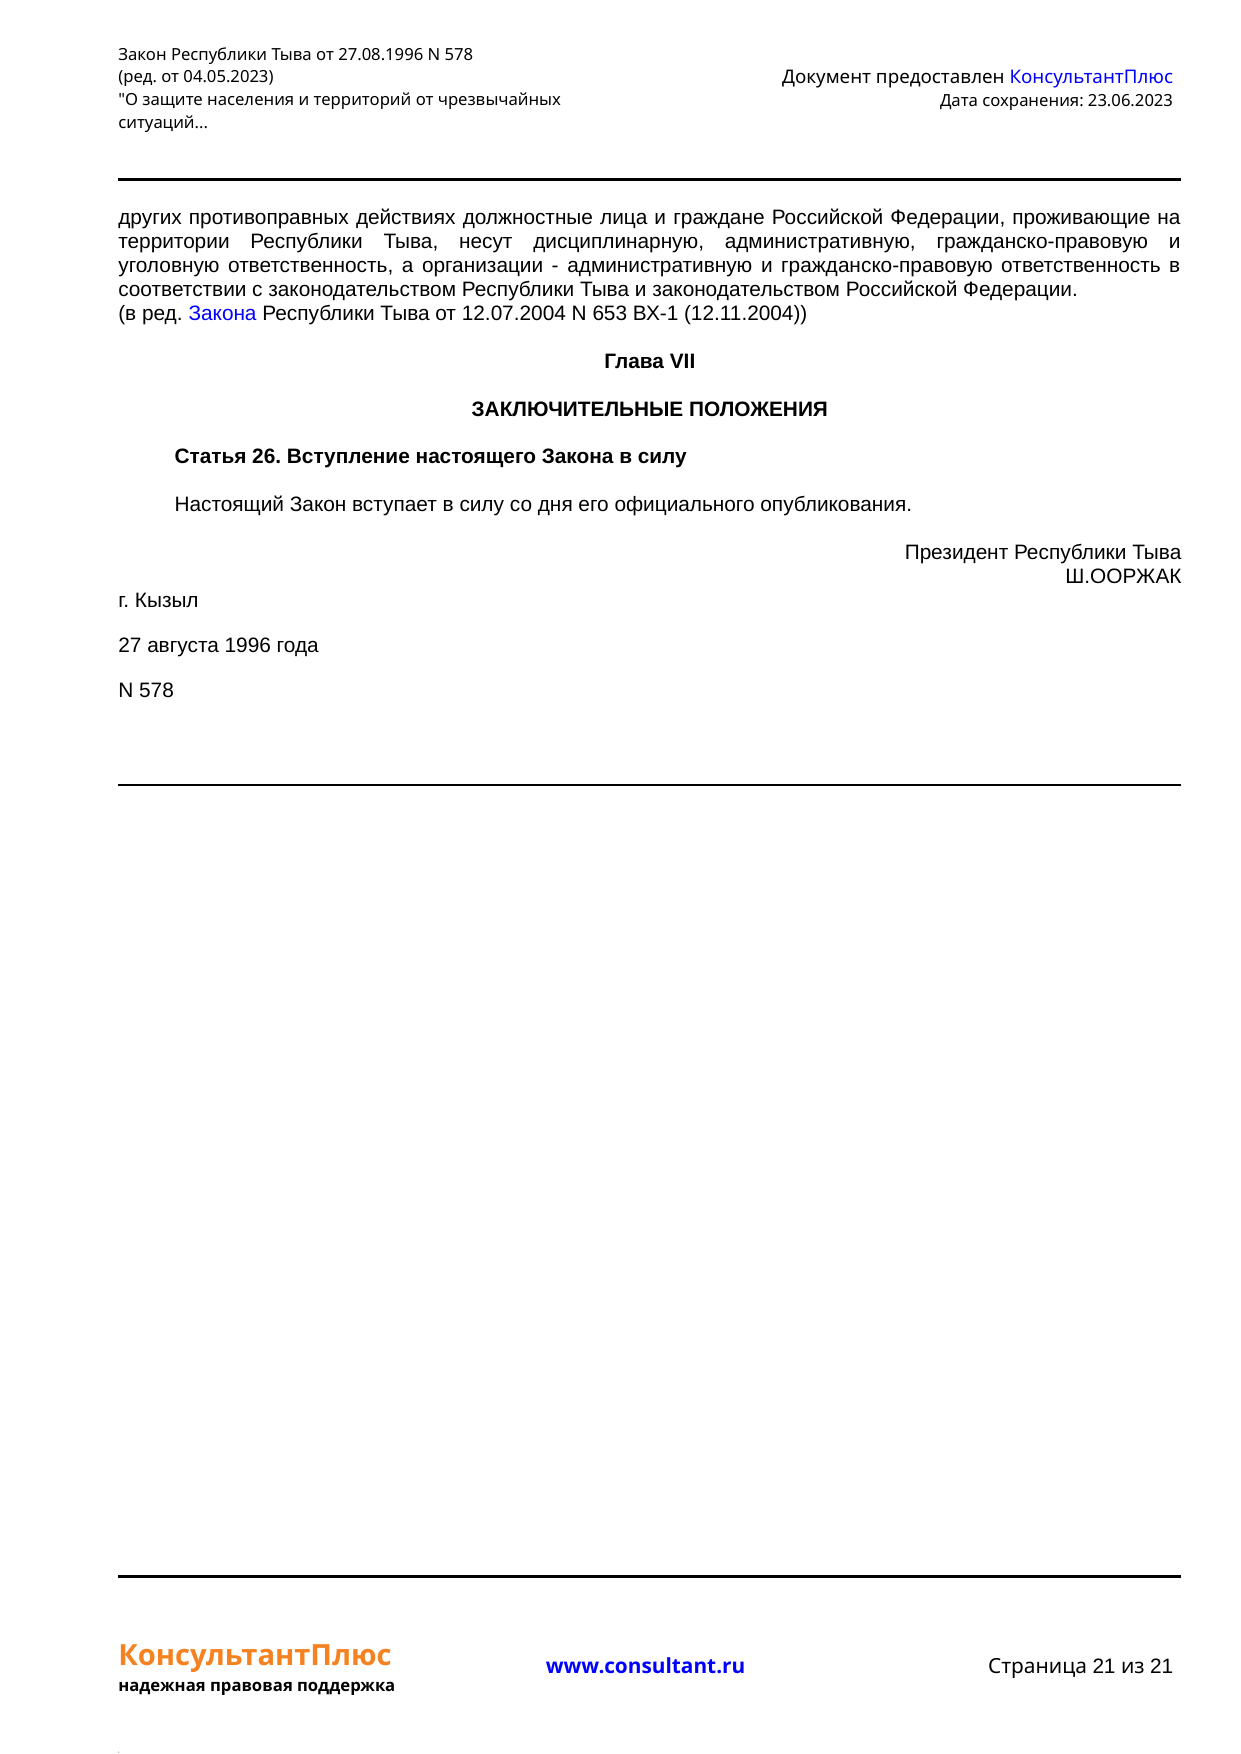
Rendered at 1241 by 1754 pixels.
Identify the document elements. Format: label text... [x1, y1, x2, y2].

title ЗАКЛЮЧИТЕЛЬНЫЕ ПОЛОЖЕНИЯ [118, 396, 1181, 420]
text Ш.ООРЖАК [118, 564, 1181, 588]
text N 578 [118, 678, 1181, 702]
text Президент Республики Тыва [118, 540, 1181, 564]
text г. Кызыл [118, 588, 1181, 612]
title Глава VII [118, 348, 1181, 372]
title Статья 26. Вступление настоящего Закона в силу [118, 444, 1181, 468]
text (в ред. Закона Республики Тыва от 12.07.2004 N 653 ВХ-1 (12.11.2004)) [118, 301, 1181, 324]
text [118, 205, 1181, 301]
text Настоящий Закон вступает в силу со дня его официального опубликования. [118, 492, 1181, 516]
text 27 августа 1996 года [118, 633, 1181, 657]
